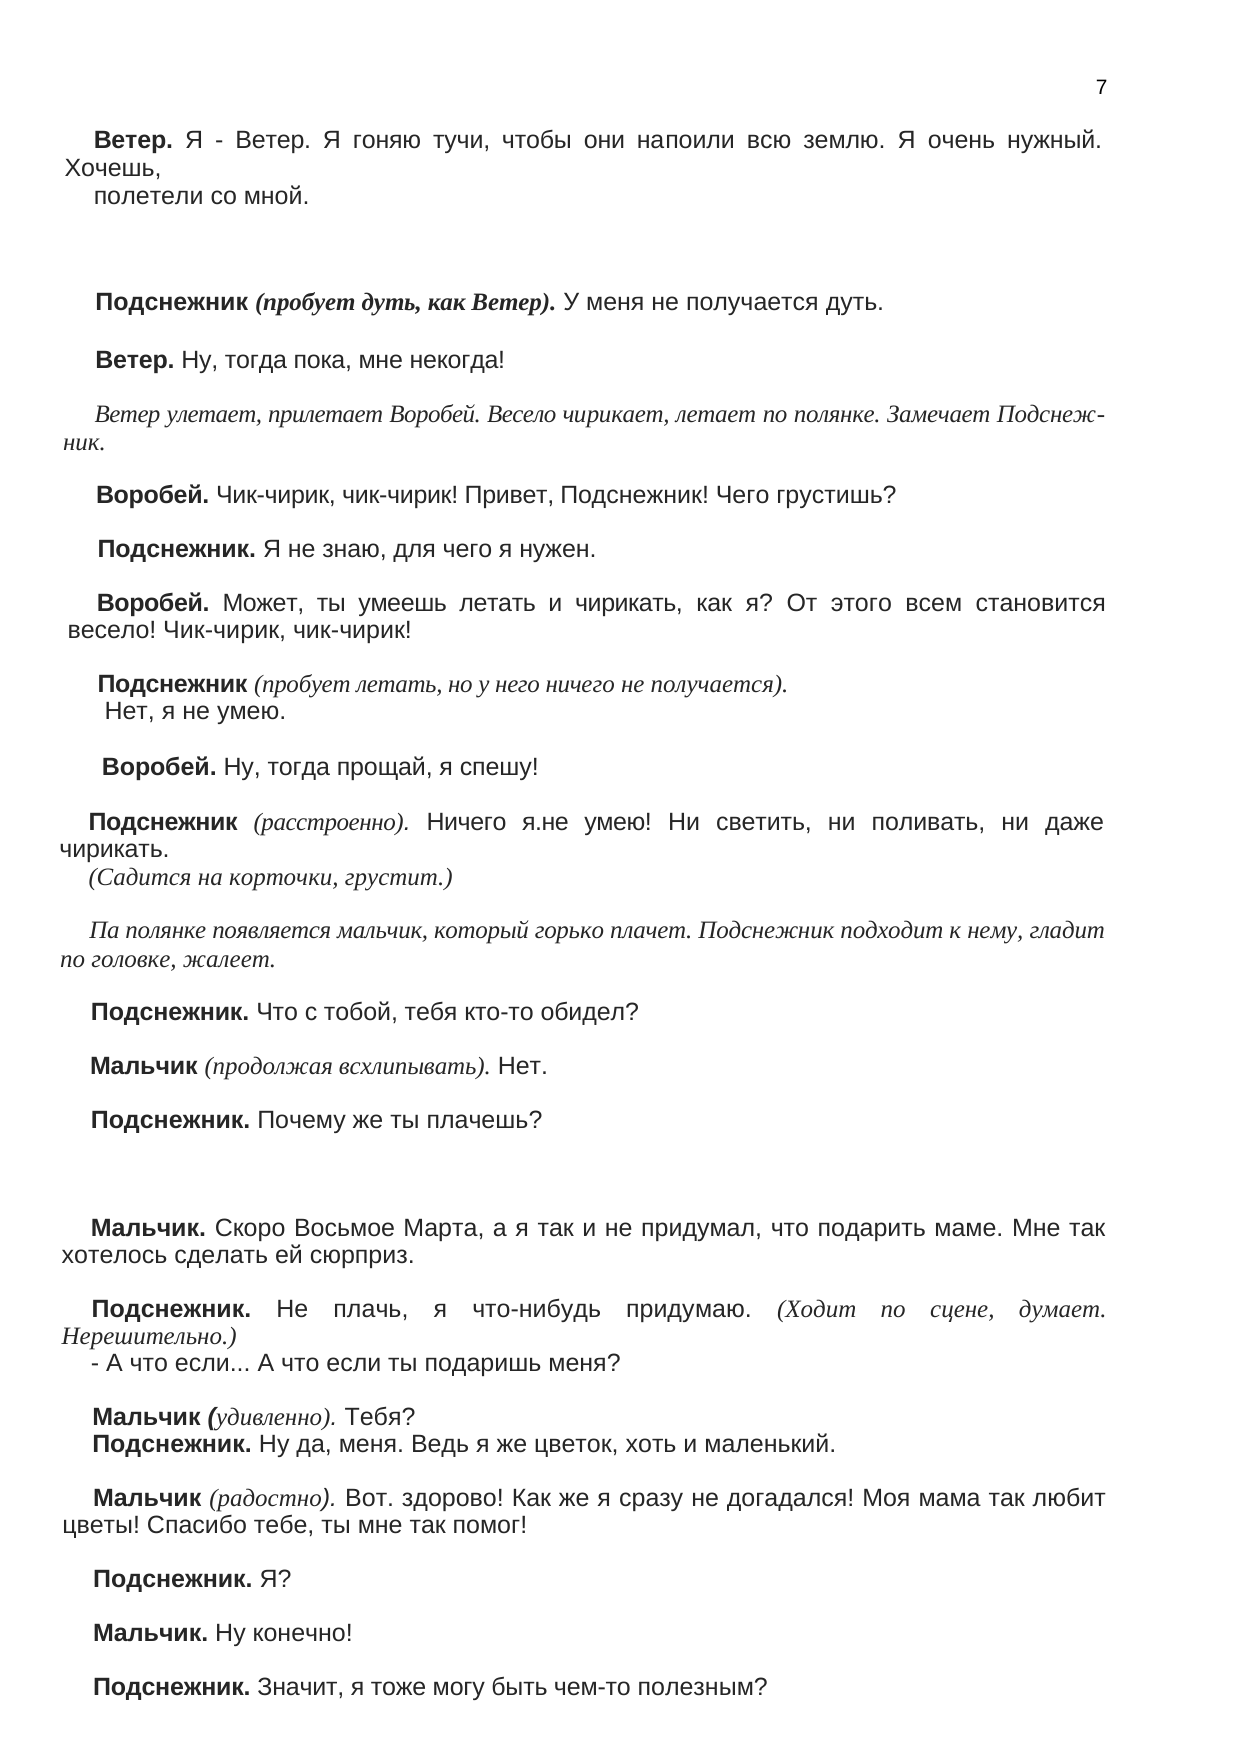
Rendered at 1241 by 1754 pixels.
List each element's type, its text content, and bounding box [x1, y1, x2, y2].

text Подснежник. Значит, я тоже могу быть чем-то полезным? [63, 1674, 1107, 1701]
text Подснежник. Ну да, меня. Ведь я же цветок, хоть и маленький. [62, 1431, 1106, 1458]
text полетели со мной. [64, 182, 1103, 210]
text Подснежник (пробует летать, но у него ничего не получается). [67, 671, 1107, 698]
text Подснежник (расстроенно). Ничего я.не умею! Ни светить, ни поливать, ни даже чирикать. [59, 808, 1104, 863]
text Па полянке появляется мальчик, который горько плачет. Подснежник подходит к нему, гладит по головке, жалеет. [60, 916, 1105, 973]
text Подснежник. Почему же ты плачешь? [91, 1107, 1107, 1134]
text Подснежник. Не плачь, я что-нибудь придумаю. (Ходит по сцене, думает. Нерешительно.) [61, 1296, 1106, 1350]
text Ветер улетает, прилетает Воробей. Весело чирикает, летает по полянке. Замечает Подснежник. [63, 399, 1105, 456]
text Мальчик. Ну конечно! [93, 1620, 1107, 1647]
text Подснежник (пробует дуть, как Ветер). У меня не получается дуть. [65, 288, 1103, 316]
text Воробей. Может, ты умеешь летать и чирикать, как я? От этого всем становится весело! Чик-чирик, чик-чирик! [67, 590, 1106, 644]
text - А что если... А что если ты подаришь меня? [91, 1350, 1107, 1377]
text Ветер. Ну, тогда пока, мне некогда! [95, 345, 1107, 374]
text Подснежник. Я? [93, 1566, 1107, 1593]
text Подснежник. Что с тобой, тебя кто-то обидел? [91, 999, 1107, 1026]
text Мальчик (продолжая всхлипывать). Нет. [90, 1053, 1107, 1080]
text Нет, я не умею. [67, 698, 1107, 725]
text Воробей. Ну, тогда прощай, я спешу! [89, 752, 1107, 780]
text Воробей. Чик-чирик, чик-чирик! Привет, Подснежник! Чего грустишь? [67, 480, 1106, 509]
text Мальчик. Скоро Восьмое Марта, а я так и не придумал, что подарить маме. Мне так хотелось сделать ей сюрприз. [61, 1215, 1106, 1269]
text (Садится на корточки, грустит.) [59, 863, 1104, 891]
text Ветер. Я - Ветер. Я гоняю тучи, чтобы они напоили всю землю. Я очень нужный. Хочешь, [64, 127, 1103, 182]
text Мальчик (удивленно). Тебя? [92, 1404, 1107, 1431]
text Мальчик (радостно). Вот. здорово! Как же я сразу не догадался! Моя мама так любит цветы! Спасибо тебе, ты мне так помог! [62, 1485, 1107, 1539]
text Подснежник. Я не знаю, для чего я нужен. [97, 536, 1107, 563]
